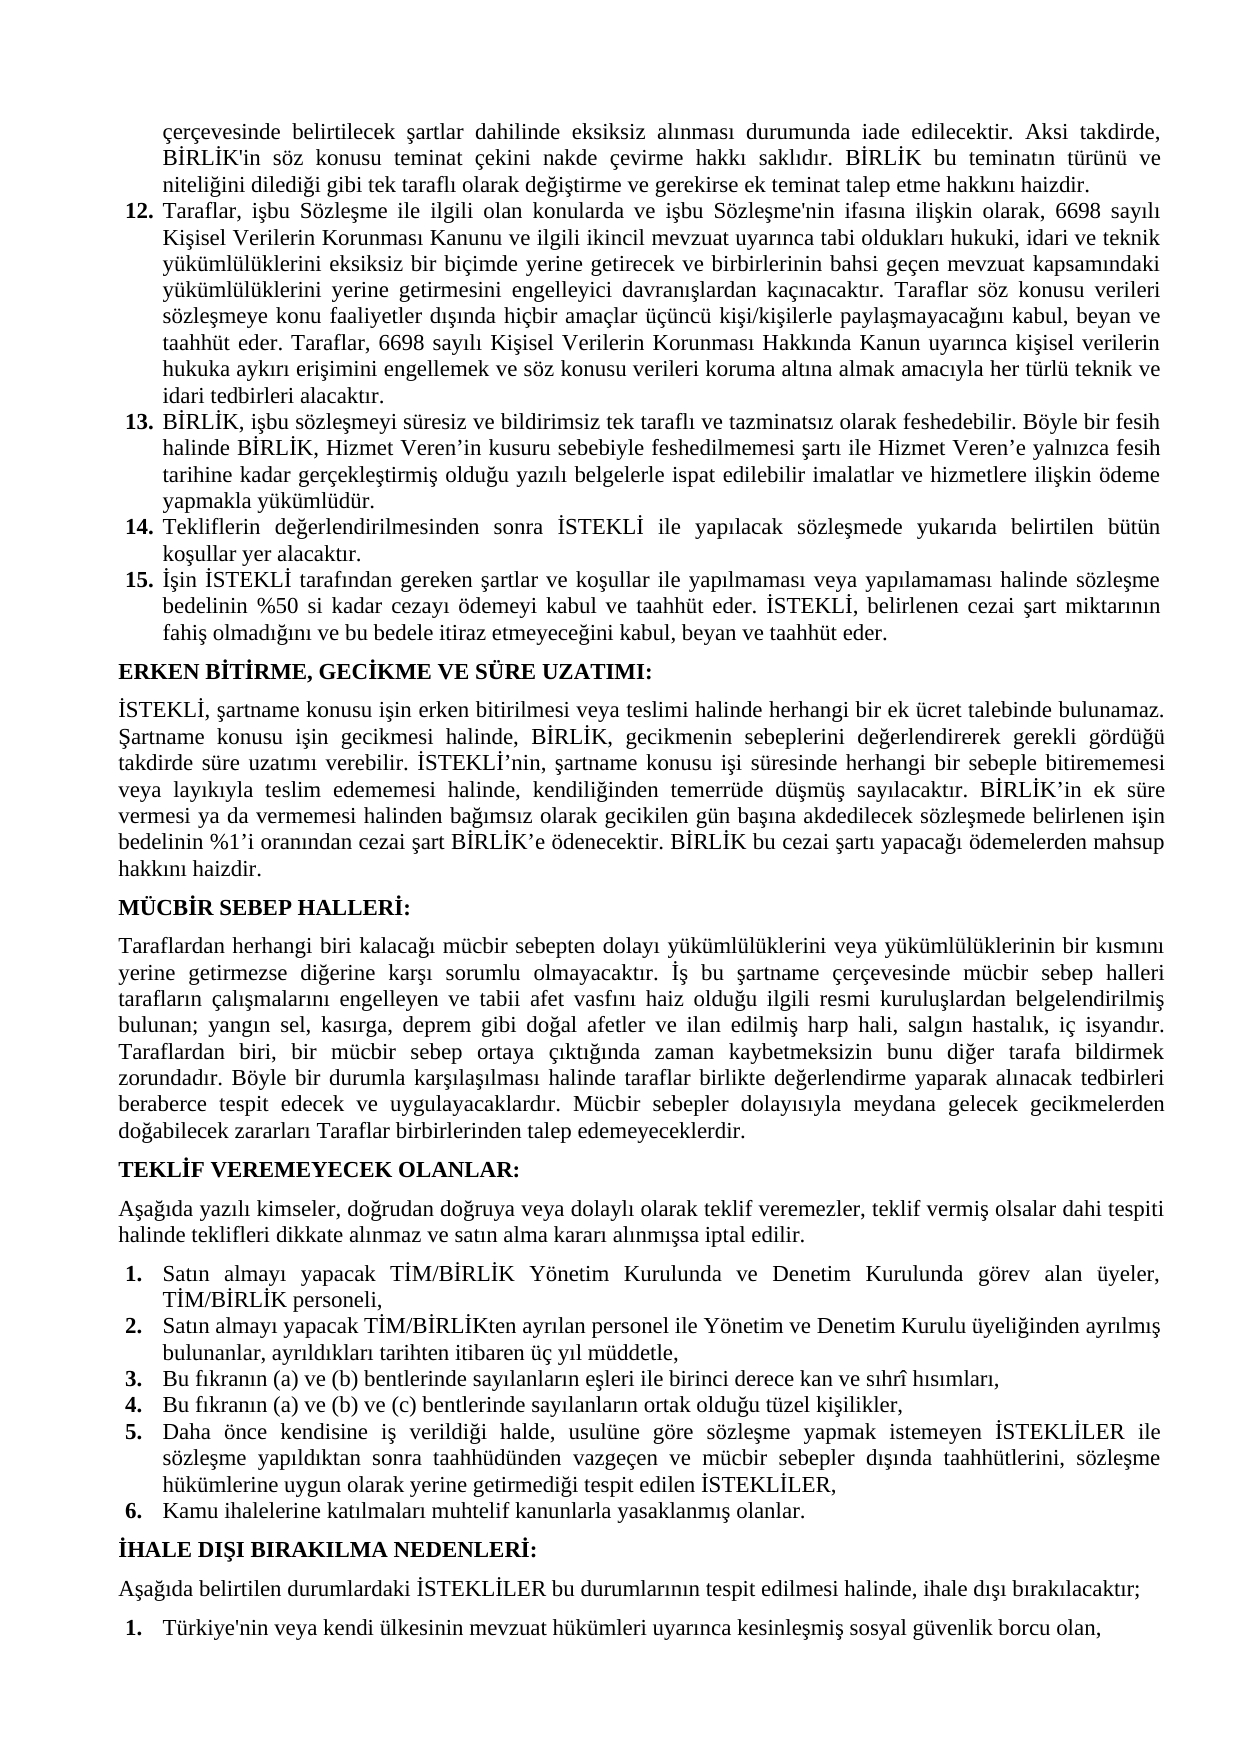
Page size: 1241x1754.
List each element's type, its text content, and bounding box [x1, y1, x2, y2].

list Tekliflerin değerlendirilmesinden sonra İSTEKLİ ile yapılacak sözleşmede yukarıda belirtilen bütün koşullar yer alacaktır. [125, 513, 1162, 566]
list Kamu ihalelerine katılmaları muhtelif kanunlarla yasaklanmış olanlar. [125, 1497, 1162, 1523]
list BİRLİK, işbu sözleşmeyi süresiz ve bildirimsiz tek taraflı ve tazminatsız olarak feshedebilir. Böyle bir fesih halinde BİRLİK, Hizmet Veren’in kusuru sebebiyle feshedilmemesi şartı ile Hizmet Veren’e yalnızca fesih tarihine kadar gerçekleştirmiş olduğu yazılı belgelerle ispat edilebilir imalatlar ve hizmetlere ilişkin ödeme yapmakla yükümlüdür. [125, 408, 1162, 513]
list İşin İSTEKLİ tarafından gereken şartlar ve koşullar ile yapılmaması veya yapılamaması halinde sözleşme bedelinin %50 si kadar cezayı ödemeyi kabul ve taahhüt eder. İSTEKLİ, belirlenen cezai şart miktarının fahiş olmadığını ve bu bedele itiraz etmeyeceğini kabul, beyan ve taahhüt eder. [125, 566, 1162, 645]
list Daha önce kendisine iş verildiği halde, usulüne göre sözleşme yapmak istemeyen İSTEKLİLER ile sözleşme yapıldıktan sonra taahhüdünden vazgeçen ve mücbir sebepler dışında taahhütlerini, sözleşme hükümlerine uygun olarak yerine getirmediği tespit edilen İSTEKLİLER, [125, 1418, 1162, 1497]
text Aşağıda yazılı kimseler, doğrudan doğruya veya dolaylı olarak teklif veremezler, teklif vermiş olsalar dahi tespiti halinde teklifleri dikkate alınmaz ve satın alma kararı alınmışsa iptal edilir. [118, 1194, 1167, 1247]
text İHALE DIŞI BIRAKILMA NEDENLERİ: [118, 1536, 1167, 1562]
text TEKLİF VEREMEYECEK OLANLAR: [118, 1156, 1167, 1182]
text İSTEKLİ, şartname konusu işin erken bitirilmesi veya teslimi halinde herhangi bir ek ücret talebinde bulunamaz. Şartname konusu işin gecikmesi halinde, BİRLİK, gecikmenin sebeplerini değerlendirerek gerekli gördüğü takdirde süre uzatımı verebilir. İSTEKLİ’nin, şartname konusu işi süresinde herhangi bir sebeple bitirememesi veya layıkıyla teslim edememesi halinde, kendiliğinden temerrüde düşmüş sayılacaktır. BİRLİK’in ek süre vermesi ya da vermemesi halinden bağımsız olarak gecikilen gün başına akdedilecek sözleşmede belirlenen işin bedelinin %1’i oranından cezai şart BİRLİK’e ödenecektir. BİRLİK bu cezai şartı yapacağı ödemelerden mahsup hakkını haizdir. [118, 697, 1167, 881]
list Bu fıkranın (a) ve (b) bentlerinde sayılanların eşleri ile birinci derece kan ve sıhrî hısımları, [125, 1365, 1162, 1392]
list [125, 118, 1162, 197]
text Aşağıda belirtilen durumlardaki İSTEKLİLER bu durumlarının tespit edilmesi halinde, ihale dışı bırakılacaktır; [118, 1575, 1167, 1601]
list Bu fıkranın (a) ve (b) ve (c) bentlerinde sayılanların ortak olduğu tüzel kişilikler, [125, 1392, 1162, 1418]
list Satın almayı yapacak TİM/BİRLİK Yönetim Kurulunda ve Denetim Kurulunda görev alan üyeler, TİM/BİRLİK personeli, [125, 1260, 1162, 1312]
text ERKEN BİTİRME, GECİKME VE SÜRE UZATIMI: [118, 658, 1167, 684]
text Taraflardan herhangi biri kalacağı mücbir sebepten dolayı yükümlülüklerini veya yükümlülüklerinin bir kısmını yerine getirmezse diğerine karşı sorumlu olmayacaktır. İş bu şartname çerçevesinde mücbir sebep halleri tarafların çalışmalarını engelleyen ve tabii afet vasfını haiz olduğu ilgili resmi kuruluşlardan belgelendirilmiş bulunan; yangın sel, kasırga, deprem gibi doğal afetler ve ilan edilmiş harp hali, salgın hastalık, iç isyandır. Taraflardan biri, bir mücbir sebep ortaya çıktığında zaman kaybetmeksizin bunu diğer tarafa bildirmek zorundadır. Böyle bir durumla karşılaşılması halinde taraflar birlikte değerlendirme yaparak alınacak tedbirleri beraberce tespit edecek ve uygulayacaklardır. Mücbir sebepler dolayısıyla meydana gelecek gecikmelerden doğabilecek zararları Taraflar birbirlerinden talep edemeyeceklerdir. [118, 932, 1167, 1143]
list Türkiye'nin veya kendi ülkesinin mevzuat hükümleri uyarınca kesinleşmiş sosyal güvenlik borcu olan, [125, 1613, 1162, 1640]
list Taraflar, işbu Sözleşme ile ilgili olan konularda ve işbu Sözleşme'nin ifasına ilişkin olarak, 6698 sayılı Kişisel Verilerin Korunması Kanunu ve ilgili ikincil mevzuat uyarınca tabi oldukları hukuki, idari ve teknik yükümlülüklerini eksiksiz bir biçimde yerine getirecek ve birbirlerinin bahsi geçen mevzuat kapsamındaki yükümlülüklerini yerine getirmesini engelleyici davranışlardan kaçınacaktır. Taraflar söz konusu verileri sözleşmeye konu faaliyetler dışında hiçbir amaçlar üçüncü kişi/kişilerle paylaşmayacağını kabul, beyan ve taahhüt eder. Taraflar, 6698 sayılı Kişisel Verilerin Korunması Hakkında Kanun uyarınca kişisel verilerin hukuka aykırı erişimini engellemek ve söz konusu verileri koruma altına almak amacıyla her türlü teknik ve idari tedbirleri alacaktır. [125, 197, 1162, 408]
list Satın almayı yapacak TİM/BİRLİKten ayrılan personel ile Yönetim ve Denetim Kurulu üyeliğinden ayrılmış bulunanlar, ayrıldıkları tarihten itibaren üç yıl müddetle, [125, 1312, 1162, 1365]
text MÜCBİR SEBEP HALLERİ: [118, 893, 1167, 920]
